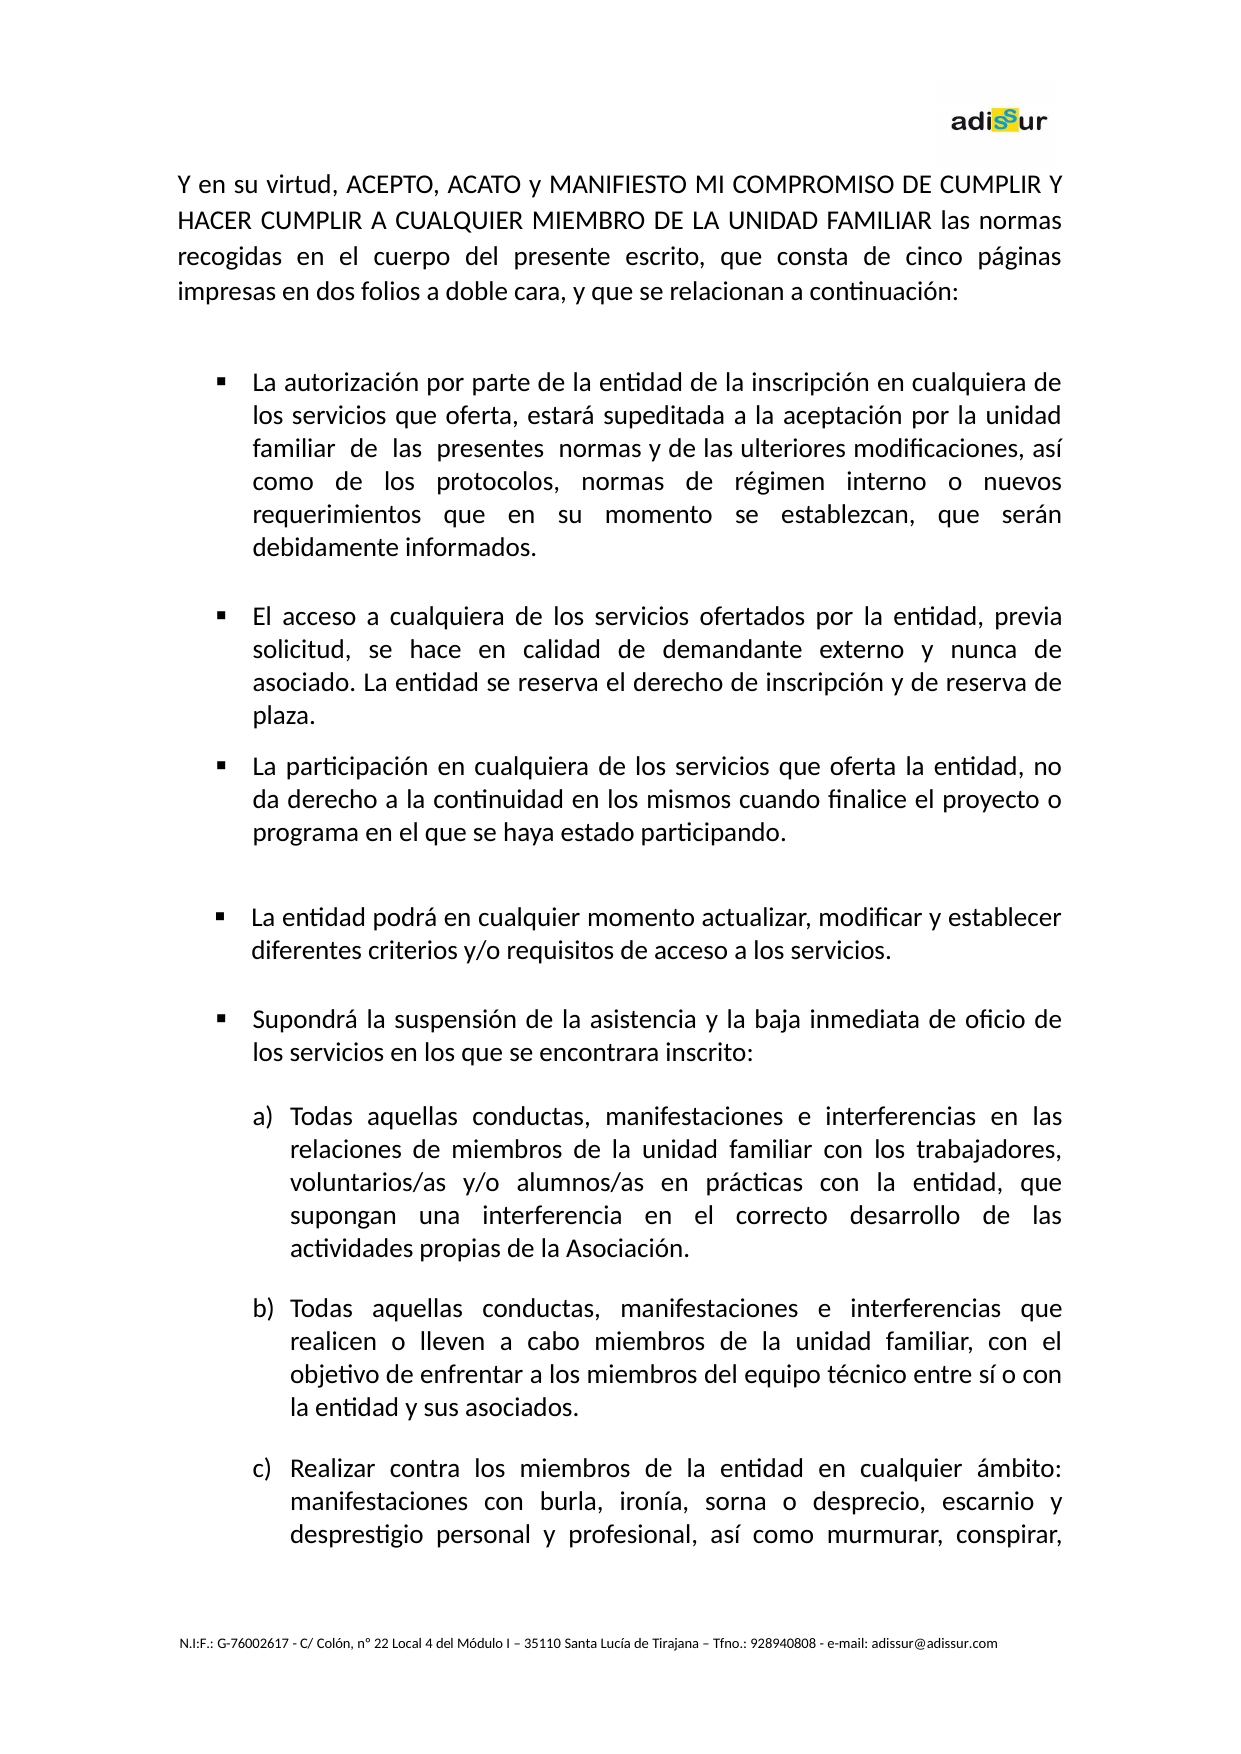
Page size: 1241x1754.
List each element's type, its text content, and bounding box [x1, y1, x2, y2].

list La participación en cualquiera de los servicios que oferta la entidad, no da derecho a la continuidad en los mismos cuando finalice el proyecto o programa en el que se haya estado participando. [215, 749, 1063, 848]
list La entidad podrá en cualquier momento actualizar, modificar y establecer diferentes criterios y/o requisitos de acceso a los servicios. [213, 901, 1063, 967]
list Todas aquellas conductas, manifestaciones e interferencias en las relaciones de miembros de la unidad familiar con los trabajadores, voluntarios/as y/o alumnos/as en prácticas con la entidad, que supongan una interferencia en el correcto desarrollo de las actividades propias de la Asociación. [252, 1099, 1063, 1264]
picture [936, 73, 1063, 168]
list El acceso a cualquiera de los servicios ofertados por la entidad, previa solicitud, se hace en calidad de demandante externo y nunca de asociado. La entidad se reserva el derecho de inscripción y de reserva de plaza. [215, 599, 1063, 731]
list Todas aquellas conductas, manifestaciones e interferencias que realicen o lleven a cabo miembros de la unidad familiar, con el objetivo de enfrentar a los miembros del equipo técnico entre sí o con la entidad y sus asociados. [252, 1291, 1063, 1423]
list Supondrá la suspensión de la asistencia y la baja inmediata de oficio de los servicios en los que se encontrara inscrito: [215, 1002, 1063, 1068]
list La autorización por parte de la entidad de la inscripción en cualquiera de los servicios que oferta, estará supeditada a la aceptación por la unidad familiar de las presentes normas y de las ulteriores modificaciones, así como de los protocolos, normas de régimen interno o nuevos requerimientos que en su momento se establezcan, que serán debidamente informados. [215, 365, 1063, 563]
text Y en su virtud, ACEPTO, ACATO y MANIFIESTO MI COMPROMISO DE CUMPLIR Y HACER CUMPLIR A CUALQUIER MIEMBRO DE LA UNIDAD FAMILIAR las normas recogidas en el cuerpo del presente escrito, que consta de cinco páginas impresas en dos folios a doble cara, y que se relacionan a continuación: [177, 168, 1063, 307]
